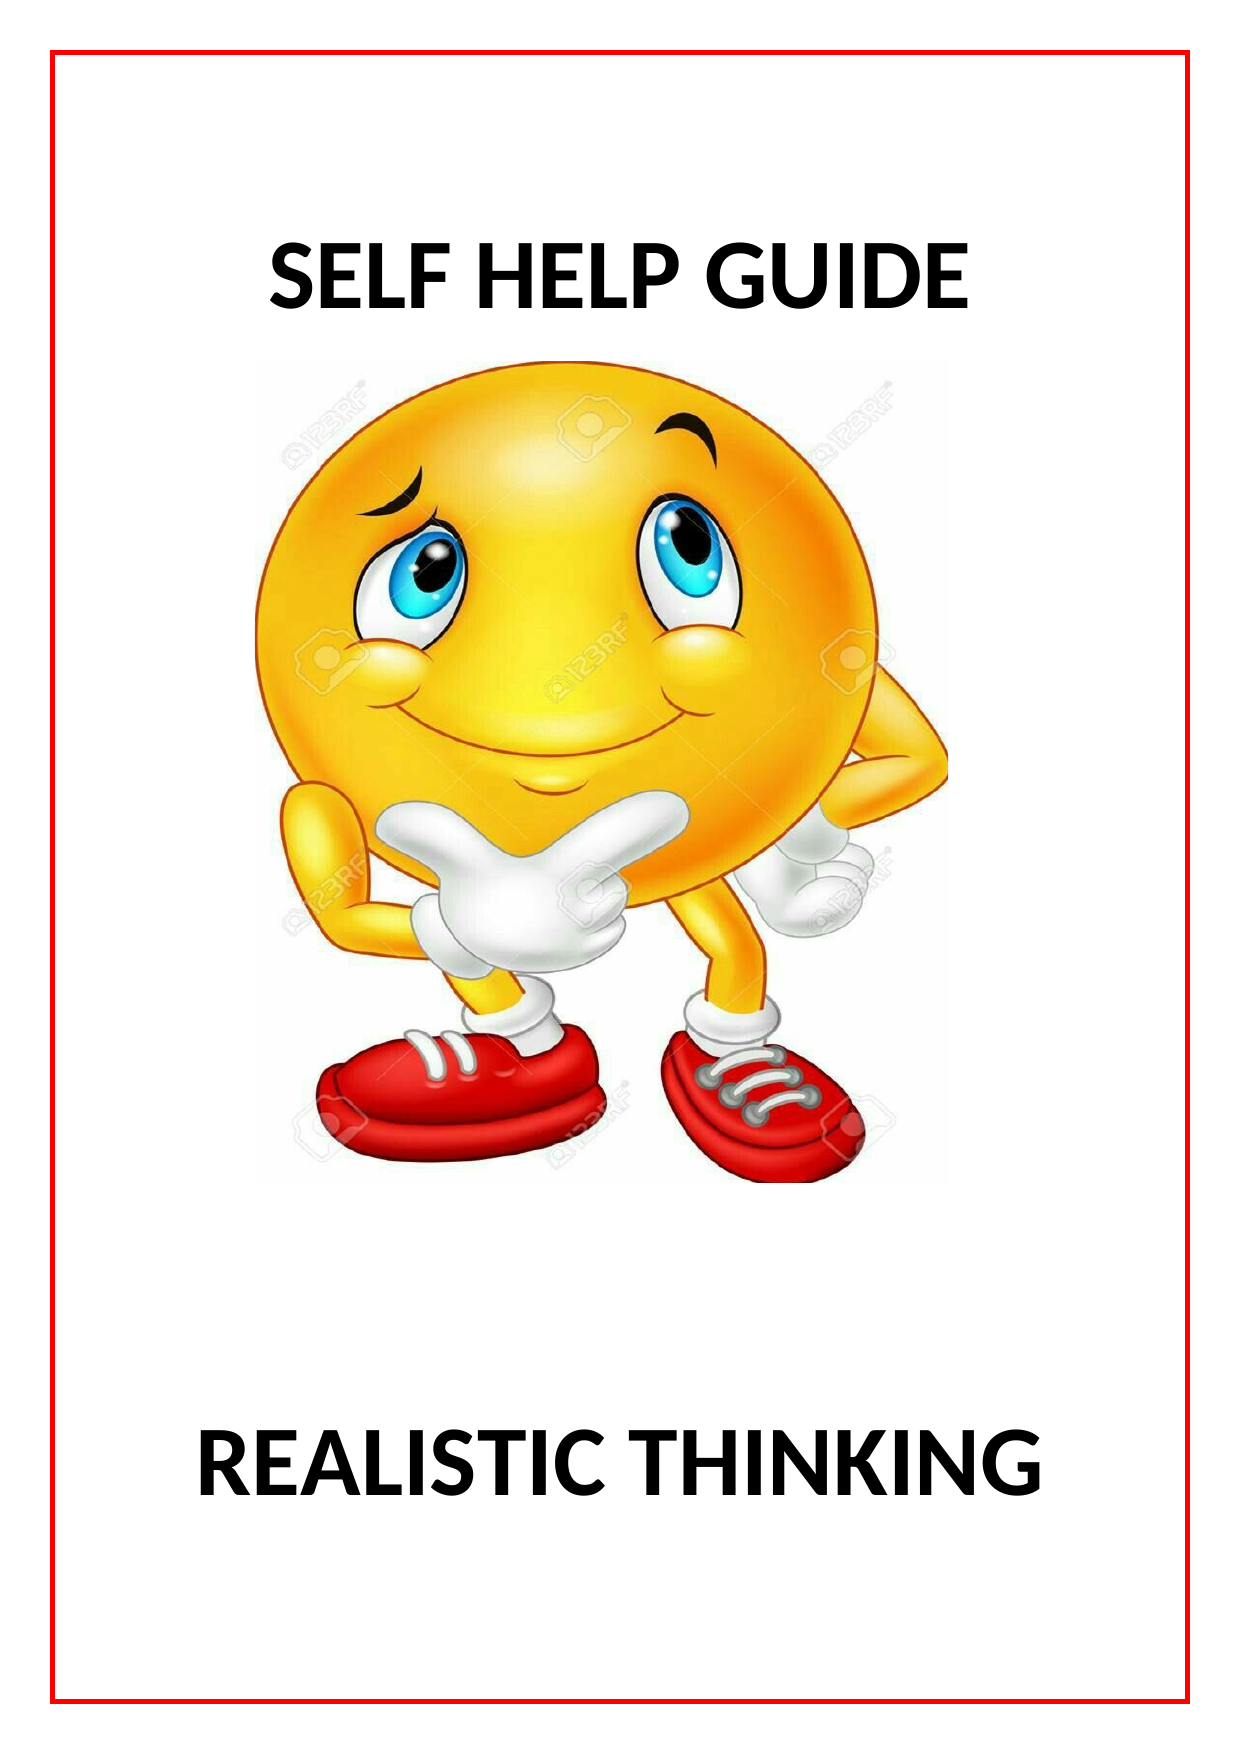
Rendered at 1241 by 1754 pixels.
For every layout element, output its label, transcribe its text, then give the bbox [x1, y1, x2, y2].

text SELF HELP GUIDE [150, 211, 1090, 333]
text REALISTIC THINKING [150, 1398, 1090, 1521]
picture [254, 361, 948, 1183]
